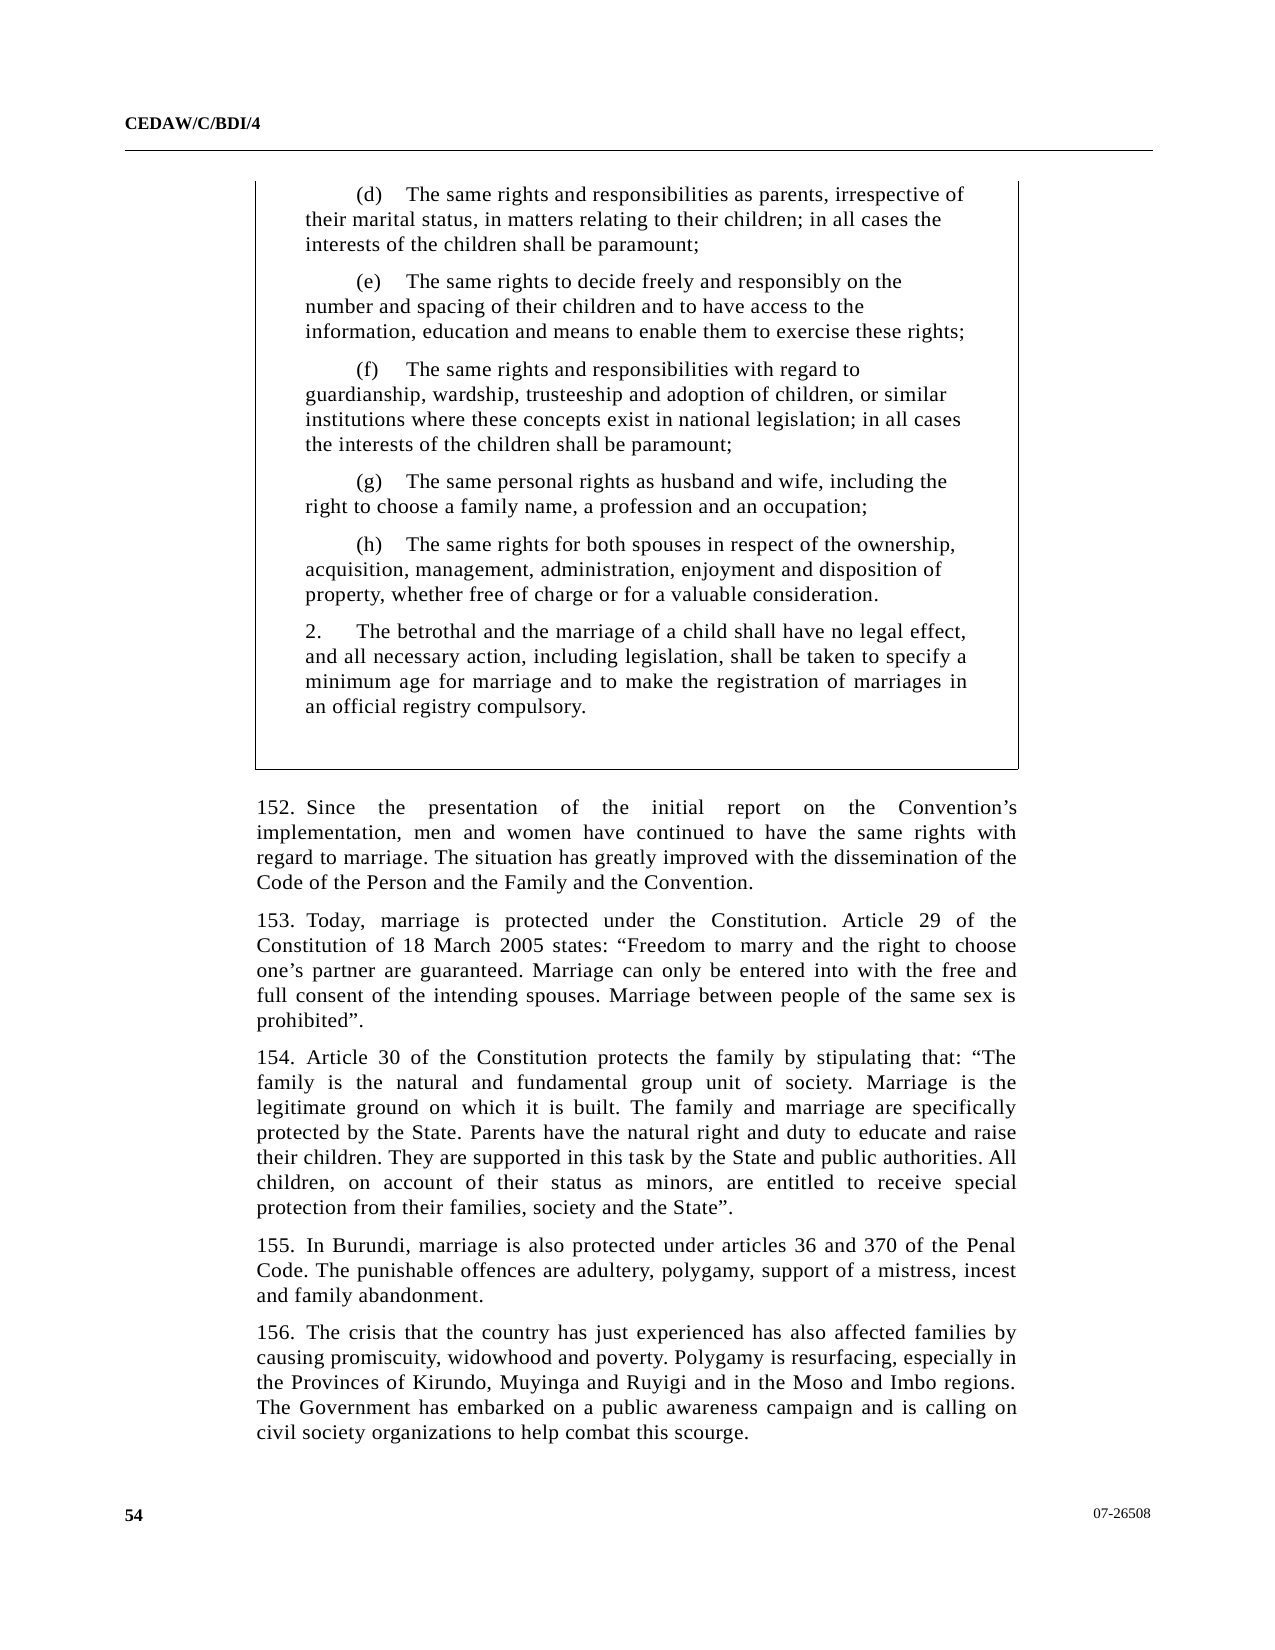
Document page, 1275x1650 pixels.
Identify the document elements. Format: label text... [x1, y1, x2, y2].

text 152. Since the presentation of the initial report on the Convention’s implementation, men and women have continued to have the same rights with regard to marriage. The situation has greatly improved with the dissemination of the Code of the Person and the Family and the Convention. [256, 794, 1018, 894]
text 153. Today, marriage is protected under the Constitution. Article 29 of the Constitution of 18 March 2005 states: “Freedom to marry and the right to choose one’s partner are guaranteed. Marriage can only be entered into with the free and full consent of the intending spouses. Marriage between people of the same sex is prohibited”. [256, 907, 1018, 1032]
text 156. The crisis that the country has just experienced has also affected families by causing promiscuity, widowhood and poverty. Polygamy is resurfacing, especially in the Provinces of Kirundo, Muyinga and Ruyigi and in the Moso and Imbo regions. The Government has embarked on a public awareness campaign and is calling on civil society organizations to help combat this scourge. [256, 1319, 1018, 1444]
text 154. Article 30 of the Constitution protects the family by stipulating that: “The family is the natural and fundamental group unit of society. Marriage is the legitimate ground on which it is built. The family and marriage are specifically protected by the State. Parents have the natural right and duty to educate and raise their children. They are supported in this task by the State and public authorities. All children, on account of their status as minors, are entitled to receive special protection from their families, society and the State”. [256, 1044, 1018, 1219]
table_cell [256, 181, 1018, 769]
text 155. In , marriage is also protected under articles 36 and 370 of the Penal Code. The punishable offences are adultery, polygamy, support of a mistress, incest and family abandonment. [256, 1232, 1018, 1307]
